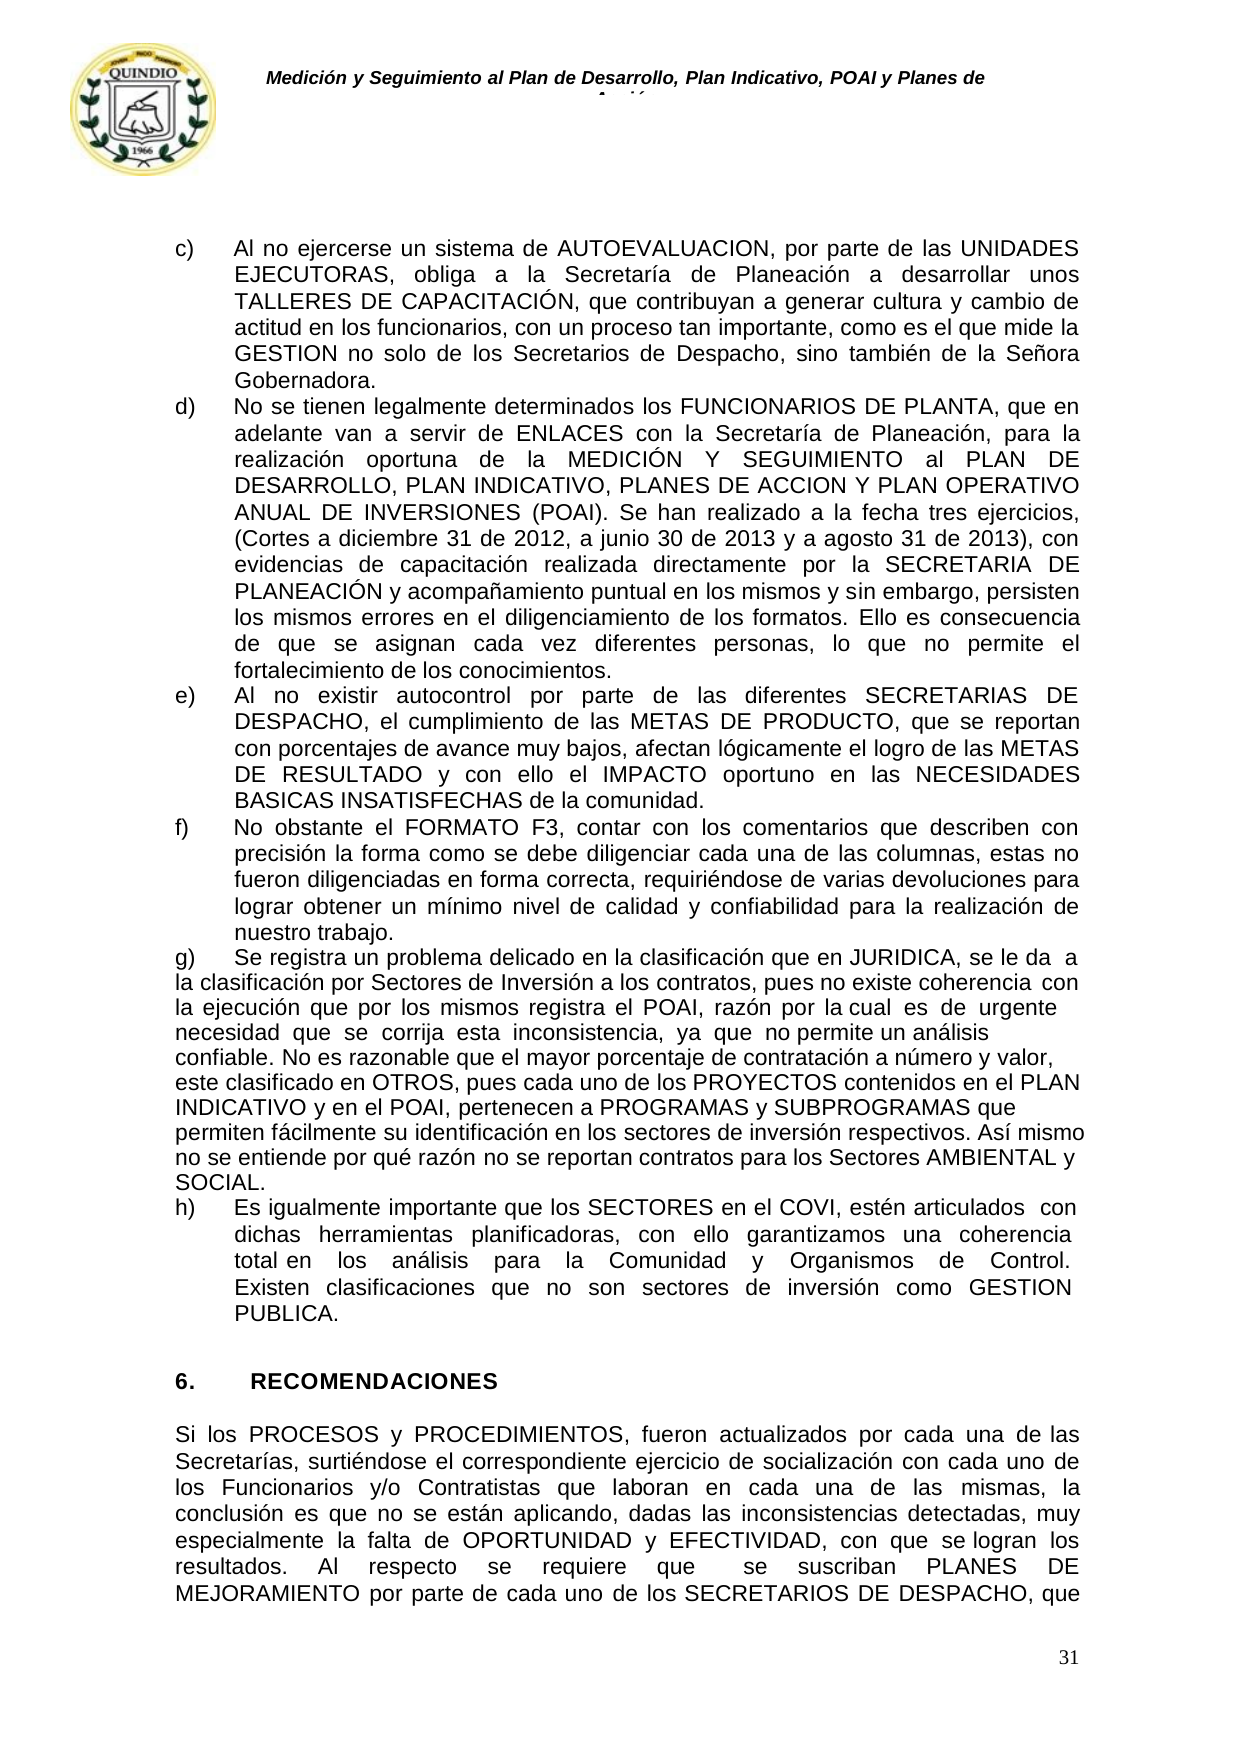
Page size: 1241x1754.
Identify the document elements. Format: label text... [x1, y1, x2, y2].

text 6. RECOMENDACIONES [175, 1368, 1088, 1394]
text e) Al no existir autocontrol por parte de las diferentes SECRETARIAS DE [175, 683, 1088, 708]
text d) No se tienen legalmente determinados los FUNCIONARIOS DE PLANTA, que en adelante van a servir de ENLACES con la Secretaría de Planeación, para la realización oportuna de la MEDICIÓN Y SEGUIMIENTO al PLAN DE DESARROLLO, PLAN INDICATIVO, PLANES DE ACCION Y PLAN OPERATIVO ANUAL DE INVERSIONES (POAI). Se han realizado a la fecha tres ejercicios, (Cortes a diciembre 31 de 2012, a junio 30 de 2013 y a agosto 31 de 2013), con evidencias de capacitación realizada directamente por la SECRETARIA DE PLANEACIÓN y acompañamiento puntual en los mismos y sin embargo, persisten los mismos errores en el diligenciamiento de los formatos. Ello es consecuencia de que se asignan cada vez diferentes personas, lo que no permite el fortalecimiento de los conocimientos. [175, 393, 1080, 683]
text dichas herramientas planificadoras, con ello garantizamos una coherencia total en los análisis para la Comunidad y Organismos de Control. Existen clasificaciones que no son sectores de inversión como GESTION PUBLICA. [234, 1221, 1072, 1326]
picture [70, 43, 216, 176]
text f) No obstante el FORMATO F3, contar con los comentarios que describen con precisión la forma como se debe diligenciar cada una de las columnas, estas no fueron diligenciadas en forma correcta, requiriéndose de varias devoluciones para lograr obtener un mínimo nivel de calidad y confiabilidad para la realización de nuestro trabajo. [175, 814, 1079, 946]
text DESPACHO, el cumplimiento de las METAS DE PRODUCTO, que se reportan con porcentajes de avance muy bajos, afectan lógicamente el logro de las METAS DE RESULTADO y con ello el IMPACTO oportuno en las NECESIDADES BASICAS INSATISFECHAS de la comunidad. [234, 708, 1080, 814]
text c) Al no ejercerse un sistema de AUTOEVALUACION, por parte de las UNIDADES EJECUTORAS, obliga a la Secretaría de Planeación a desarrollar unos TALLERES DE CAPACITACIÓN, que contribuyan a generar cultura y cambio de actitud en los funcionarios, con un proceso tan importante, como es el que mide la GESTION no solo de los Secretarios de Despacho, sino también de la Señora Gobernadora. [175, 235, 1079, 393]
text h) Es igualmente importante que los SECTORES en el COVI, estén articulados con [175, 1196, 1088, 1221]
text g) Se registra un problema delicado en la clasificación que en JURIDICA, se le da a [175, 946, 1088, 971]
text la clasificación por Sectores de Inversión a los contratos, pues no existe coherencia con la ejecución que por los mismos registra el POAI, razón por la cual es de urgente necesidad que se corrija esta inconsistencia, ya que no permite un análisis confiable. No es razonable que el mayor porcentaje de contratación a número y valor, este clasificado en OTROS, pues cada uno de los PROYECTOS contenidos en el PLAN INDICATIVO y en el POAI, pertenecen a PROGRAMAS y SUBPROGRAMAS que permiten fácilmente su identificación en los sectores de inversión respectivos. Así mismo no se entiende por qué razón no se reportan contratos para los Sectores AMBIENTAL y SOCIAL. [175, 971, 1088, 1196]
